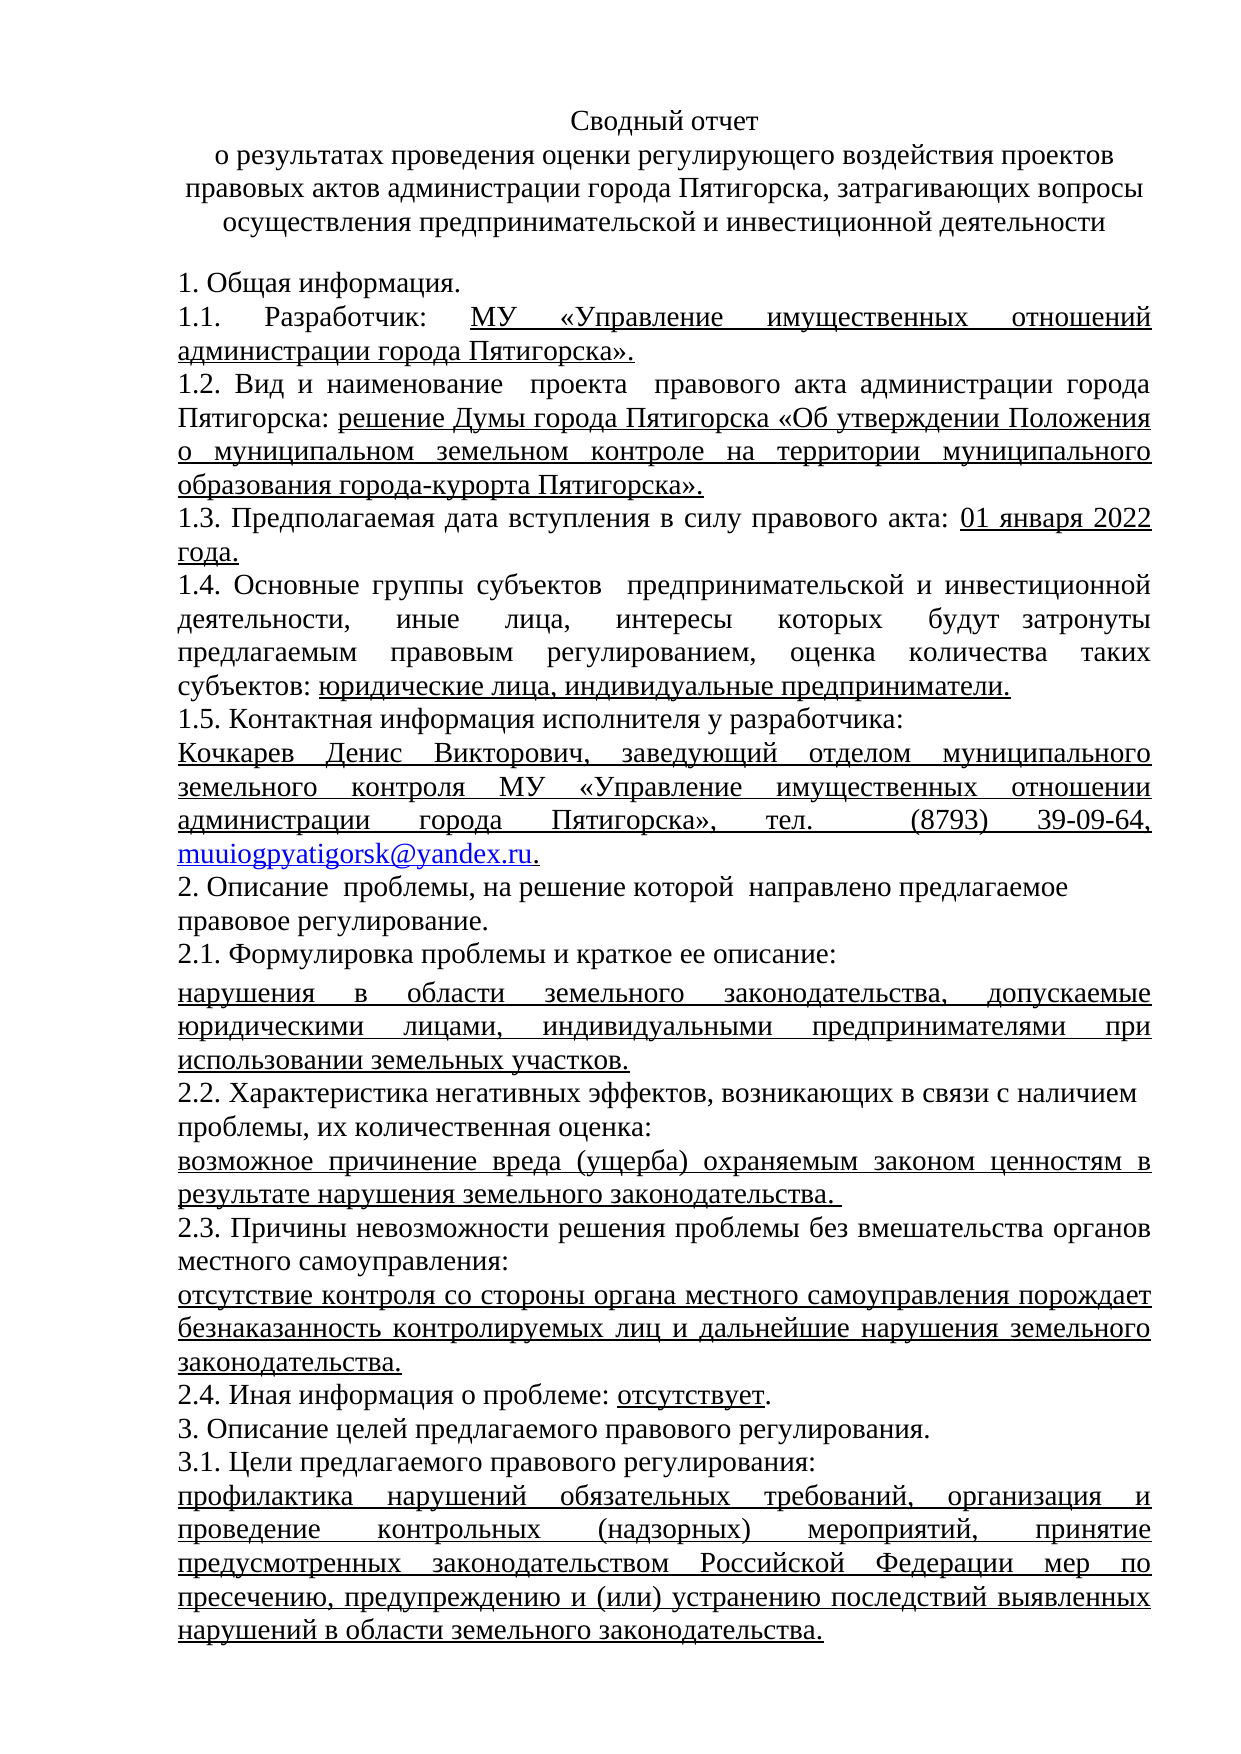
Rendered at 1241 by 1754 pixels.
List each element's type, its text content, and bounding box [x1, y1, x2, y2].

text профилактика нарушений обязательных требований, организация и проведение контрольных (надзорных) мероприятий, принятие предусмотренных законодательством Российской Федерации мер по пресечению, предупреждению и (или) устранению последствий выявленных нарушений в области земельного законодательства. [177, 1478, 1152, 1507]
text 2.1. Формулировка проблемы и краткое ее описание: [177, 936, 1152, 970]
text 3. Описание целей предлагаемого правового регулирования. [177, 1411, 1152, 1444]
text 1. Общая информация. [177, 266, 1152, 299]
text 1.4. Основные группы субъектов предпринимательской и инвестиционной деятельности, иные лица, интересы которых будут затронуты предлагаемым правовым регулированием, оценка количества таких субъектов: юридические лица, индивидуальные предприниматели. [177, 567, 1152, 702]
text 1.2. Вид и наименование проекта правового акта администрации города Пятигорска: решение Думы города Пятигорска «Об утверждении Положения о муниципальном земельном контроле на территории муниципального образования города-курорта Пятигорска». [177, 463, 1152, 500]
text профилактика нарушений обязательных требований, организация и проведение контрольных (надзорных) мероприятий, принятие предусмотренных законодательством Российской Федерации мер по пресечению, предупреждению и (или) устранению последствий выявленных нарушений в области земельного законодательства. [177, 1508, 1152, 1541]
text нарушения в области земельного законодательства, допускаемые юридическими лицами, индивидуальными предпринимателями при использовании земельных участков. [177, 1039, 1152, 1076]
text отсутствие контроля со стороны органа местного самоуправления порождает безнаказанность контролируемых лиц и дальнейшие нарушения земельного законодательства. [177, 1307, 1152, 1377]
text 2.2. Характеристика негативных эффектов, возникающих в связи с наличием [177, 1076, 1152, 1109]
text 2. Описание проблемы, на решение которой направлено предлагаемое [177, 869, 1152, 903]
text 1.5. Контактная информация исполнителя у разработчика: [177, 702, 1152, 735]
text профилактика нарушений обязательных требований, организация и проведение контрольных (надзорных) мероприятий, принятие предусмотренных законодательством Российской Федерации мер по пресечению, предупреждению и (или) устранению последствий выявленных нарушений в области земельного законодательства. [177, 1542, 1152, 1574]
text Кочкарев Денис Викторович, заведующий отделом муниципального земельного контроля МУ «Управление имущественных отношении администрации города Пятигорска», тел. (8793) 39-09-64, muuiogpyatigorsk@yandex.ru. [177, 735, 1152, 764]
text профилактика нарушений обязательных требований, организация и проведение контрольных (надзорных) мероприятий, принятие предусмотренных законодательством Российской Федерации мер по пресечению, предупреждению и (или) устранению последствий выявленных нарушений в области земельного законодательства. [177, 1575, 1152, 1646]
text Кочкарев Денис Викторович, заведующий отделом муниципального земельного контроля МУ «Управление имущественных отношении администрации города Пятигорска», тел. (8793) 39-09-64, muuiogpyatigorsk@yandex.ru. [177, 832, 1152, 869]
text нарушения в области земельного законодательства, допускаемые юридическими лицами, индивидуальными предпринимателями при использовании земельных участков. [177, 975, 1152, 1004]
text 3.1. Цели предлагаемого правового регулирования: [177, 1444, 1152, 1478]
text о результатах проведения оценки регулирующего воздействия проектов правовых актов администрации города Пятигорска, затрагивающих вопросы осуществления предпринимательской и инвестиционной деятельности [177, 137, 1152, 238]
text проблемы, их количественная оценка: [177, 1109, 1152, 1143]
text 1.1. Разработчик: МУ «Управление имущественных отношений администрации города Пятигорска». [177, 299, 1152, 366]
text Кочкарев Денис Викторович, заведующий отделом муниципального земельного контроля МУ «Управление имущественных отношении администрации города Пятигорска», тел. (8793) 39-09-64, muuiogpyatigorsk@yandex.ru. [177, 765, 1152, 798]
text Сводный отчет [177, 103, 1152, 137]
text 1.2. Вид и наименование проекта правового акта администрации города Пятигорска: решение Думы города Пятигорска «Об утверждении Положения о муниципальном земельном контроле на территории муниципального образования города-курорта Пятигорска». [177, 366, 1152, 462]
text нарушения в области земельного законодательства, допускаемые юридическими лицами, индивидуальными предпринимателями при использовании земельных участков. [177, 1005, 1152, 1038]
text 1.3. Предполагаемая дата вступления в силу правового акта: 01 января 2022 года. [177, 500, 1152, 567]
text правовое регулирование. [177, 903, 1152, 936]
text 2.4. Иная информация о проблеме: отсутствует. [177, 1377, 1152, 1411]
text Кочкарев Денис Викторович, заведующий отделом муниципального земельного контроля МУ «Управление имущественных отношении администрации города Пятигорска», тел. (8793) 39-09-64, muuiogpyatigorsk@yandex.ru. [177, 799, 1152, 831]
text возможное причинение вреда (ущерба) охраняемым законом ценностям в результате нарушения земельного законодательства. [177, 1173, 1152, 1210]
text 2.3. Причины невозможности решения проблемы без вмешательства органов местного самоуправления: [177, 1210, 1152, 1277]
text возможное причинение вреда (ущерба) охраняемым законом ценностям в результате нарушения земельного законодательства. [177, 1143, 1152, 1172]
text отсутствие контроля со стороны органа местного самоуправления порождает безнаказанность контролируемых лиц и дальнейшие нарушения земельного законодательства. [177, 1277, 1152, 1306]
